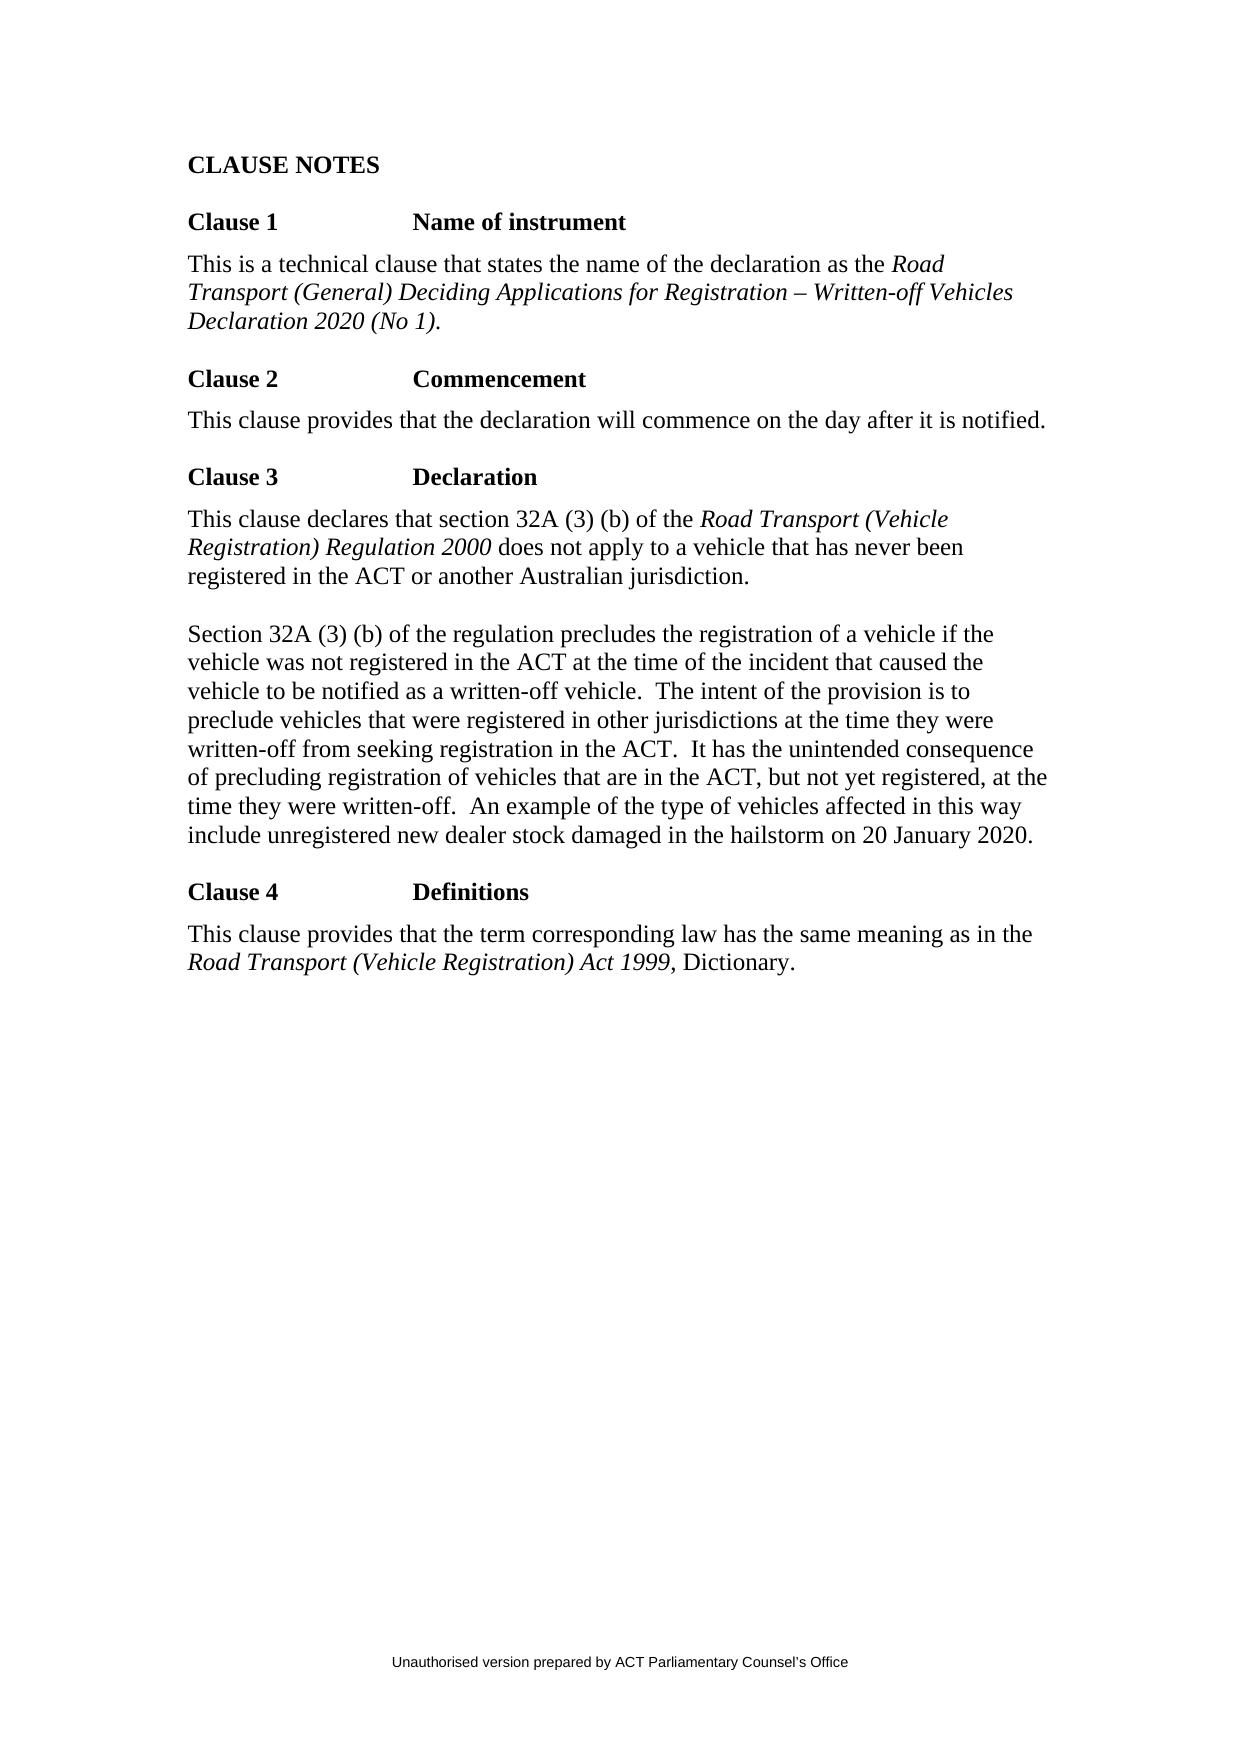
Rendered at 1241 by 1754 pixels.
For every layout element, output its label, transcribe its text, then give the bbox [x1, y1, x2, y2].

text This clause declares that section 32A (3) (b) of the Road Transport (Vehicle Registration) Regulation 2000 does not apply to a vehicle that has never been registered in the ACT or another Australian jurisdiction. [187, 504, 1053, 590]
text CLAUSE NOTES [187, 150, 1053, 179]
text Clause 4 Definitions [187, 877, 1053, 906]
text Clause 1 Name of instrument [187, 207, 1053, 236]
text This clause provides that the term corresponding law has the same meaning as in the Road Transport (Vehicle Registration) Act 1999, Dictionary. [187, 919, 1053, 976]
text This is a technical clause that states the name of the declaration as the Road Transport (General) Deciding Applications for Registration – Written-off Vehicles Declaration 2020 (No 1). [187, 249, 1053, 335]
text This clause provides that the declaration will commence on the day after it is notified. [187, 405, 1053, 434]
text Clause 2 Commencement [187, 364, 1053, 392]
text Section 32A (3) (b) of the regulation precludes the registration of a vehicle if the vehicle was not registered in the ACT at the time of the incident that caused the vehicle to be notified as a written-off vehicle. The intent of the provision is to preclude vehicles that were registered in other jurisdictions at the time they were written-off from seeking registration in the ACT. It has the unintended consequence of precluding registration of vehicles that are in the ACT, but not yet registered, at the time they were written-off. An example of the type of vehicles affected in this way include unregistered new dealer stock damaged in the hailstorm on 20 January 2020. [187, 619, 1053, 849]
text Clause 3 Declaration [187, 462, 1053, 491]
